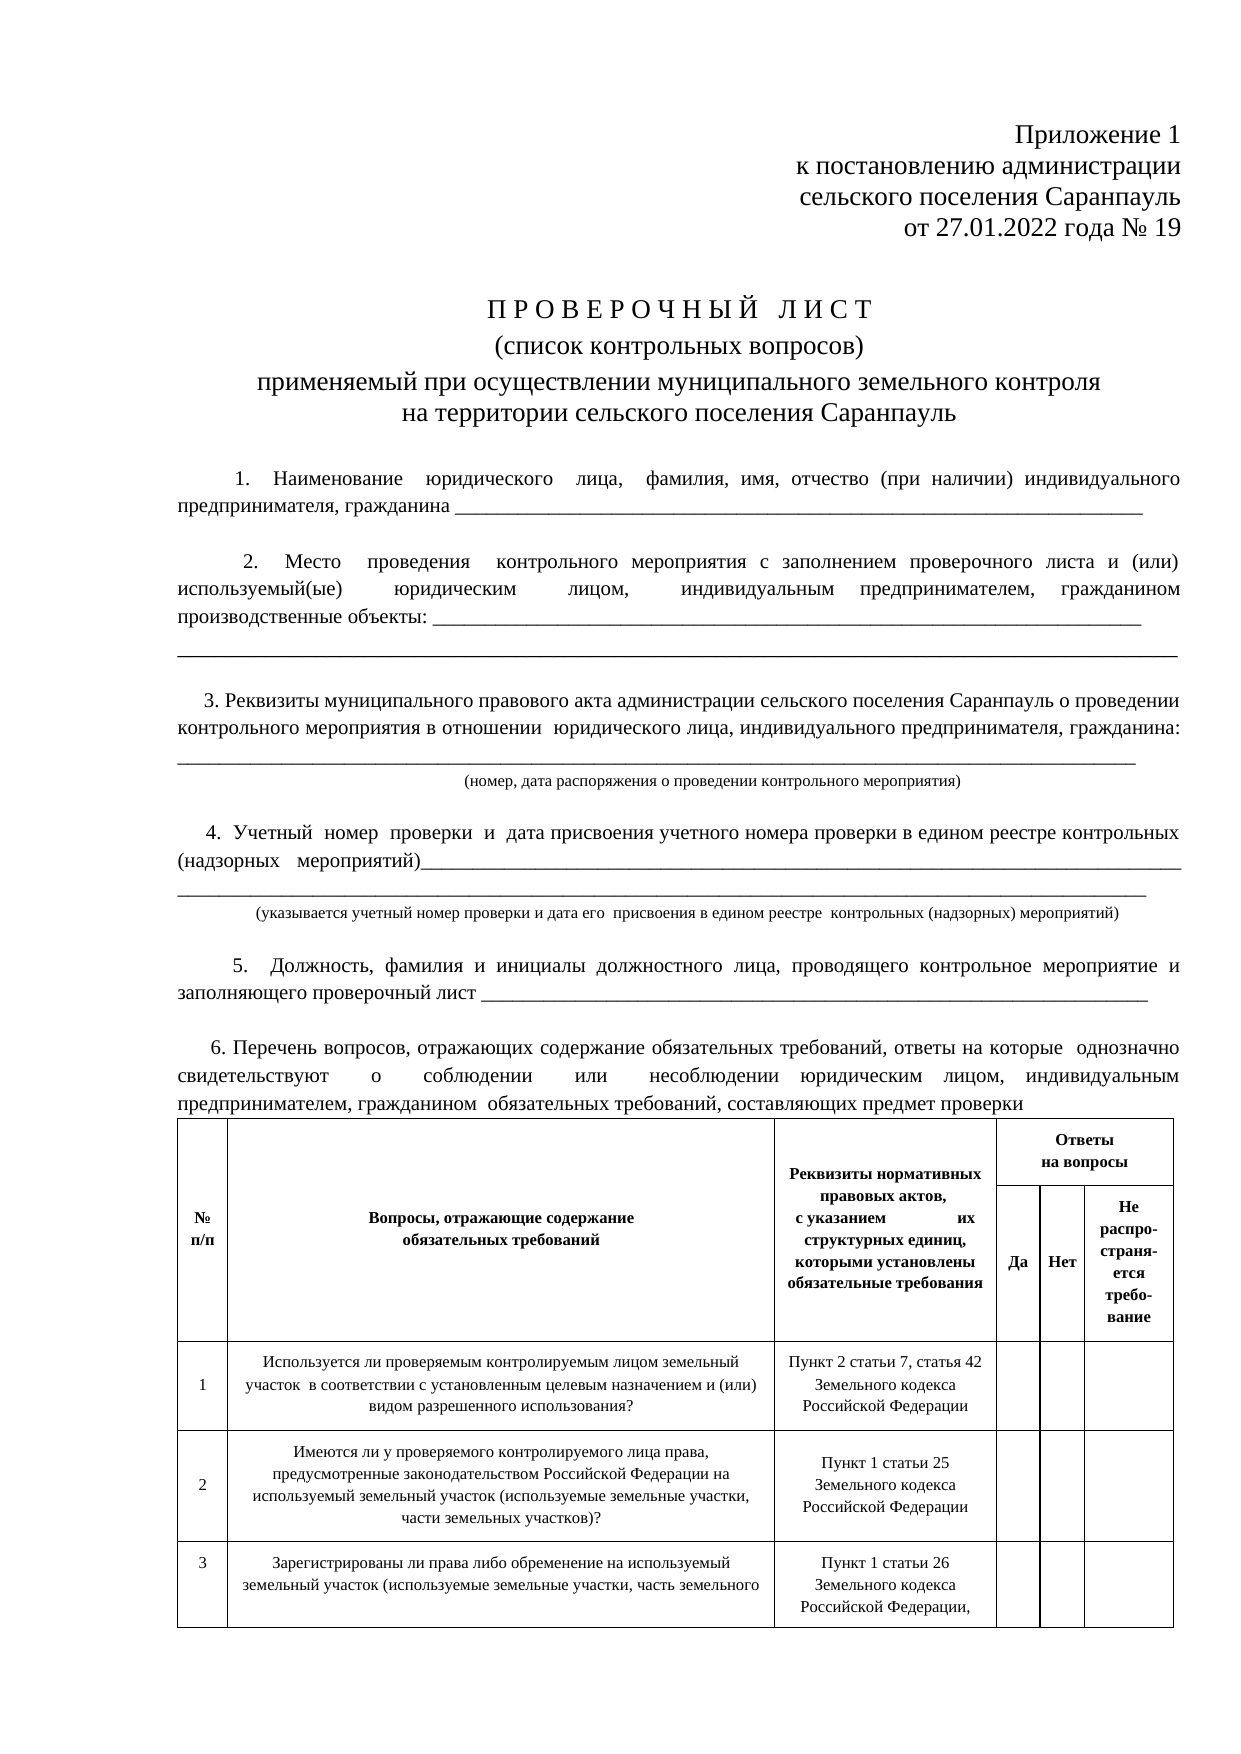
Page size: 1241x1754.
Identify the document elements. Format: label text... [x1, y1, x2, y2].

text (список контрольных вопросов) [177, 329, 1181, 360]
table_cell [1085, 1431, 1173, 1541]
text 3. Реквизиты муниципального правового акта администрации сельского поселения Саранпауль о проведении контрольного мероприятия в отношении юридического лица, индивидуального предпринимателя, гражданина: ____________________________________________________________________________________________ [177, 688, 1181, 767]
text П Р О В Е Р О Ч Н Ы Й Л И С Т [177, 293, 1181, 324]
text 2. Место проведения контрольного мероприятия с заполнением проверочного листа и (или) используемый(ые) юридическим лицом, индивидуальным предпринимателем, гражданином производственные объекты: ____________________________________________________________________ [177, 548, 1181, 628]
table_cell 2 [178, 1431, 227, 1541]
text 1. Наименование юридического лица, фамилия, имя, отчество (при наличии) индивидуального предпринимателя, гражданина __________________________________________________________________ [177, 466, 1181, 517]
table_cell [1041, 1342, 1084, 1430]
text применяемый при осуществлении муниципального земельного контроля [177, 365, 1181, 396]
table_cell [997, 1431, 1039, 1541]
table_cell [1085, 1542, 1173, 1627]
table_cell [775, 1542, 996, 1627]
text Приложение 1 [783, 118, 1181, 149]
text 5. Должность, фамилия и инициалы должностного лица, проводящего контрольное мероприятие и заполняющего проверочный лист ________________________________________________________________ [177, 952, 1181, 1004]
table_header № п/п [178, 1119, 227, 1341]
table_cell Пункт 1 статьи 25 Земельного кодекса Российской Федерации [775, 1431, 996, 1541]
table_cell [997, 1542, 1039, 1627]
table_cell Используется ли проверяемым контролируемым лицом земельный участок в соответствии с установленным целевым назначением и (или) видом разрешенного использования? [228, 1342, 774, 1430]
text на территории сельского поселения Саранпауль [177, 396, 1181, 427]
table_cell Нет [1041, 1186, 1084, 1341]
text 6. Перечень вопросов, отражающих содержание обязательных требований, ответы на которые однозначно свидетельствуют о соблюдении или несоблюдении юридическим лицом, индивидуальным предпринимателем, гражданином обязательных требований, составляющих предмет проверки [177, 1035, 1181, 1114]
text (указывается учетный номер проверки и дата его присвоения в едином реестре контрольных (надзорных) мероприятий) [177, 903, 1181, 922]
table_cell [228, 1542, 774, 1627]
table_cell [1085, 1342, 1173, 1430]
table_cell 1 [178, 1342, 227, 1430]
text 4. Учетный номер проверки и дата присвоения учетного номера проверки в едином реестре контрольных (надзорных мероприятий)_________________________________________________________________________ _____________________________________________________________________________________________ [177, 820, 1181, 899]
table_header Ответы на вопросы [997, 1119, 1173, 1185]
text (номер, дата распоряжения о проведении контрольного мероприятия) [177, 771, 1181, 790]
table_cell [1041, 1431, 1084, 1541]
table_cell Пункт 2 статьи 7, статья 42 Земельного кодекса Российской Федерации [775, 1342, 996, 1430]
table_cell [1041, 1542, 1084, 1627]
table_cell Имеются ли у проверяемого контролируемого лица права, предусмотренные законодательством Российской Федерации на используемый земельный участок (используемые земельные участки, части земельных участков)? [228, 1431, 774, 1541]
table_cell 3 [178, 1542, 227, 1627]
text ________________________________________________________________________________ [177, 631, 1181, 660]
text к постановлению администрации сельского поселения Саранпауль [783, 149, 1181, 212]
table_cell [997, 1342, 1039, 1430]
text от 27.01.2022 года № 19 [177, 212, 1181, 243]
table_cell Не распро-страня-ется требо-вание [1085, 1186, 1173, 1341]
table_header Вопросы, отражающие содержание обязательных требований [228, 1119, 774, 1341]
table_header Реквизиты нормативных правовых актов, с указанием их структурных единиц, которыми установлены обязательные требования [775, 1119, 996, 1341]
table_cell Да [997, 1186, 1039, 1341]
